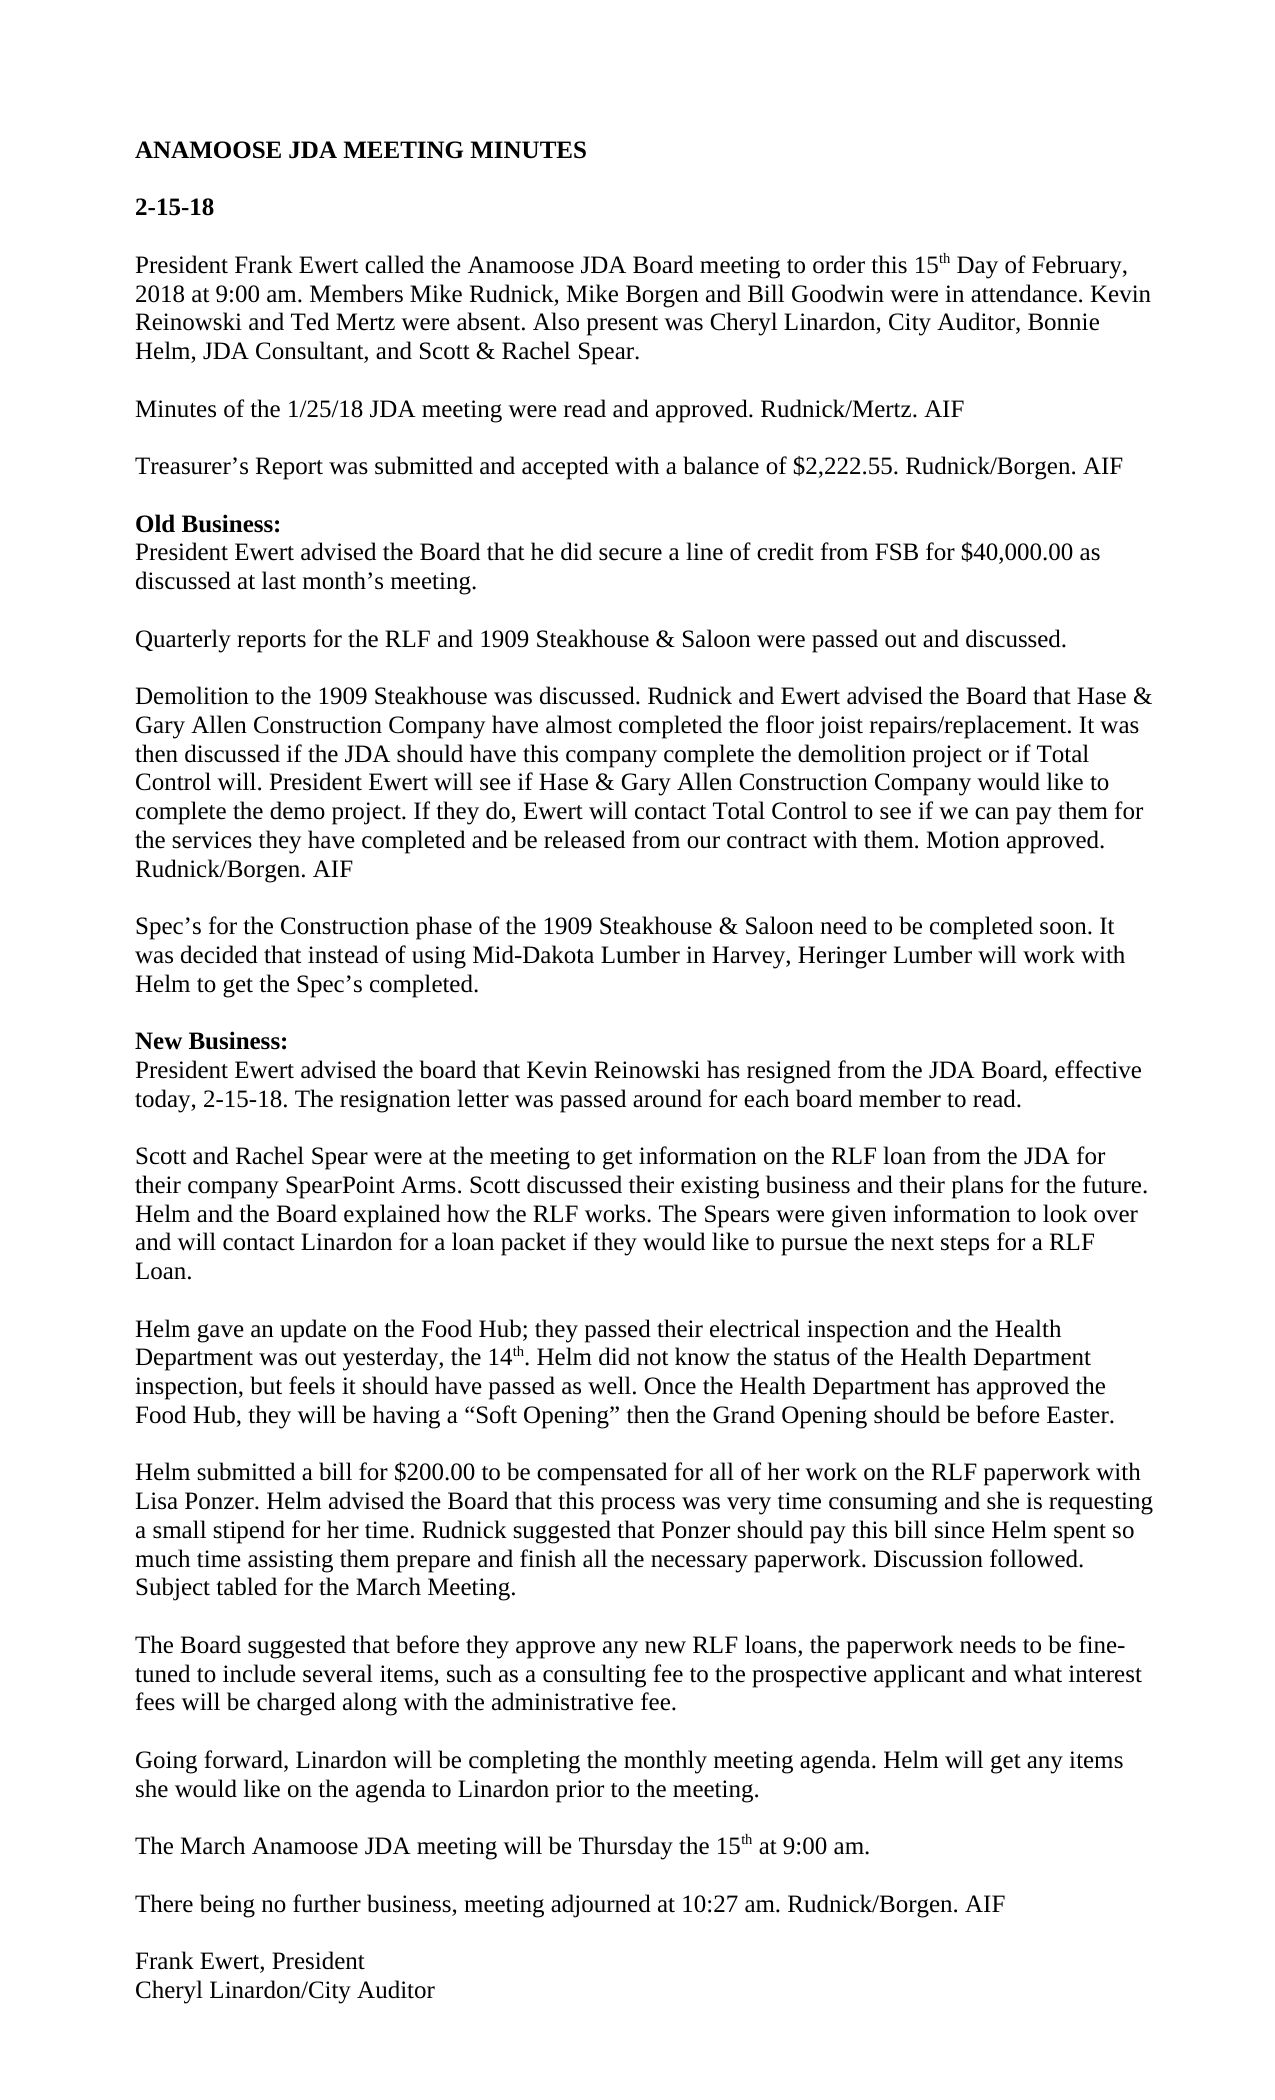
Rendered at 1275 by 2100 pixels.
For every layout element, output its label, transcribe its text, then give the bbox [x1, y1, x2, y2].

text ANAMOOSE JDA MEETING MINUTES [135, 135, 1155, 164]
text Helm gave an update on the Food Hub; they passed their electrical inspection and the Health Department was out yesterday, the 14th. Helm did not know the status of the Health Department inspection, but feels it should have passed as well. Once the Health Department has approved the Food Hub, they will be having a “Soft Opening” then the Grand Opening should be before Easter. [135, 1314, 1155, 1429]
text Demolition to the 1909 Steakhouse was discussed. Rudnick and Ewert advised the Board that Hase & Gary Allen Construction Company have almost completed the floor joist repairs/replacement. It was then discussed if the JDA should have this company complete the demolition project or if Total Control will. President Ewert will see if Hase & Gary Allen Construction Company would like to complete the demo project. If they do, Ewert will contact Total Control to see if we can pay them for the services they have completed and be released from our contract with them. Motion approved. Rudnick/Borgen. AIF [135, 681, 1155, 882]
text The Board suggested that before they approve any new RLF loans, the paperwork needs to be fine-tuned to include several items, such as a consulting fee to the prospective applicant and what interest fees will be charged along with the administrative fee. [135, 1630, 1155, 1716]
text Minutes of the 1/25/18 JDA meeting were read and approved. Rudnick/Mertz. AIF [135, 394, 1155, 422]
text Helm submitted a bill for $200.00 to be compensated for all of her work on the RLF paperwork with Lisa Ponzer. Helm advised the Board that this process was very time consuming and she is requesting a small stipend for her time. Rudnick suggested that Ponzer should pay this bill since Helm spent so much time assisting them prepare and finish all the necessary paperwork. Discussion followed. Subject tabled for the March Meeting. [135, 1457, 1155, 1601]
text 2-15-18 [135, 192, 1155, 221]
text President Frank Ewert called the Anamoose JDA Board meeting to order this 15th Day of February, 2018 at 9:00 am. Members Mike Rudnick, Mike Borgen and Bill Goodwin were in attendance. Kevin Reinowski and Ted Mertz were absent. Also present was Cheryl Linardon, City Auditor, Bonnie Helm, JDA Consultant, and Scott & Rachel Spear. [135, 250, 1155, 365]
text New Business: [135, 1026, 1155, 1055]
text Going forward, Linardon will be completing the monthly meeting agenda. Helm will get any items she would like on the agenda to Linardon prior to the meeting. [135, 1745, 1155, 1802]
text Scott and Rachel Spear were at the meeting to get information on the RLF loan from the JDA for their company SpearPoint Arms. Scott discussed their existing business and their plans for the future. Helm and the Board explained how the RLF works. The Spears were given information to look over and will contact Linardon for a loan packet if they would like to pursue the next steps for a RLF Loan. [135, 1141, 1155, 1285]
text Cheryl Linardon/City Auditor [135, 1975, 1155, 2004]
text President Ewert advised the board that Kevin Reinowski has resigned from the JDA Board, effective today, 2-15-18. The resignation letter was passed around for each board member to read. [135, 1055, 1155, 1112]
text Frank Ewert, President [135, 1946, 1155, 1975]
text Quarterly reports for the RLF and 1909 Steakhouse & Saloon were passed out and discussed. [135, 624, 1155, 652]
text Treasurer’s Report was submitted and accepted with a balance of $2,222.55. Rudnick/Borgen. AIF [135, 451, 1155, 480]
text Old Business: [135, 509, 1155, 537]
text The March Anamoose JDA meeting will be Thursday the 15th at 9:00 am. [135, 1831, 1155, 1860]
text There being no further business, meeting adjourned at 10:27 am. Rudnick/Borgen. AIF [135, 1889, 1155, 1917]
text President Ewert advised the Board that he did secure a line of credit from FSB for $40,000.00 as discussed at last month’s meeting. [135, 537, 1155, 595]
text Spec’s for the Construction phase of the 1909 Steakhouse & Saloon need to be completed soon. It was decided that instead of using Mid-Dakota Lumber in Harvey, Heringer Lumber will work with Helm to get the Spec’s completed. [135, 911, 1155, 997]
